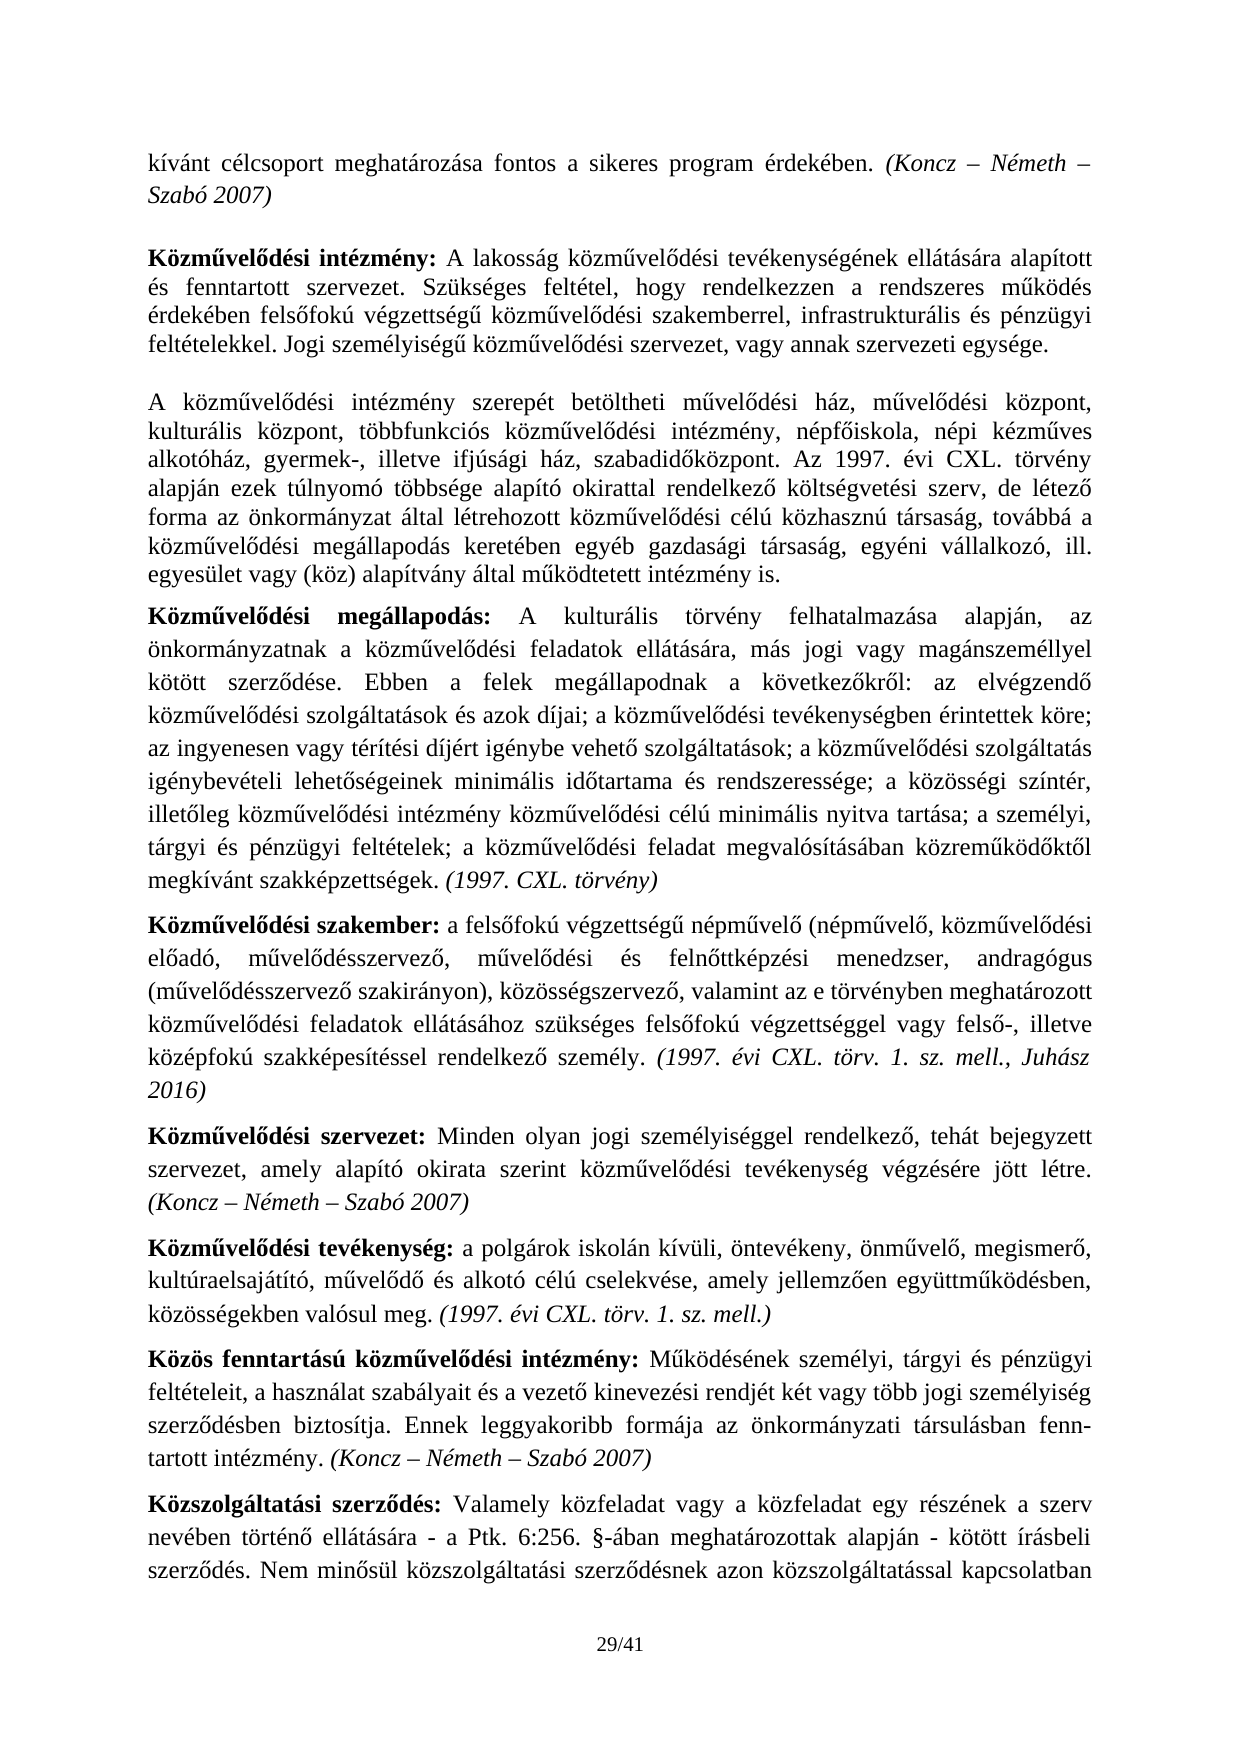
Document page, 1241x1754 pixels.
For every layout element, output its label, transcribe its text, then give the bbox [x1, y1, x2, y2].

text Közművelődési szakember: a felsőfokú végzettségű népművelő (népművelő, közművelődési előadó, művelődésszervező, művelődési és felnőttképzési menedzser, andragógus (művelődésszervező szakirányon), közösségszervező, valamint az e törvényben meghatározott közművelődési feladatok ellátásához szükséges felsőfokú végzettséggel vagy felső-, illetve középfokú szakképesítéssel rendelkező személy. (1997. évi CXL. törv. 1. sz. mell., Juhász 2016) [148, 910, 1093, 1104]
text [148, 148, 1093, 209]
text Közművelődési szervezet: Minden olyan jogi személyiséggel rendelkező, tehát bejegyzett szervezet, amely alapító okirata szerint közművelődési tevékenység végzésére jött létre. (Koncz – Németh – Szabó 2007) [148, 1121, 1093, 1216]
text Közös fenntartású közművelődési intézmény: Működésének személyi, tárgyi és pénzügyi feltételeit, a használat szabályait és a vezető kinevezési rendjét két vagy több jogi személyiség szerződésben biztosítja. Ennek leggyakoribb formája az önkormányzati társulásban fenn-tartott intézmény. (Koncz – Németh – Szabó 2007) [148, 1344, 1093, 1472]
text Közművelődési intézmény: A lakosság közművelődési tevékenységének ellátására alapított és fenntartott szervezet. Szükséges feltétel, hogy rendelkezzen a rendszeres működés érdekében felsőfokú végzettségű közművelődési szakemberrel, infrastrukturális és pénzügyi feltételekkel. Jogi személyiségű közművelődési szervezet, vagy annak szervezeti egysége. [148, 243, 1093, 358]
text Közművelődési megállapodás: A kulturális törvény felhatalmazása alapján, az önkormányzatnak a közművelődési feladatok ellátására, más jogi vagy magánszeméllyel kötött szerződése. Ebben a felek megállapodnak a következőkről: az elvégzendő közművelődési szolgáltatások és azok díjai; a közművelődési tevékenységben érintettek köre; az ingyenesen vagy térítési díjért igénybe vehető szolgáltatások; a közművelődési szolgáltatás igénybevételi lehetőségeinek minimális időtartama és rendszeressége; a közösségi színtér, illetőleg közművelődési intézmény közművelődési célú minimális nyitva tartása; a személyi, tárgyi és pénzügyi feltételek; a közművelődési feladat megvalósításában közreműködőktől megkívánt szakképzettségek. (1997. CXL. törvény) [148, 601, 1093, 894]
text A közművelődési intézmény szerepét betöltheti művelődési ház, művelődési központ, kulturális központ, többfunkciós közművelődési intézmény, népfőiskola, népi kézműves alkotóház, gyermek-, illetve ifjúsági ház, szabadidőközpont. Az 1997. évi CXL. törvény alapján ezek túlnyomó többsége alapító okirattal rendelkező költségvetési szerv, de létező forma az önkormányzat által létrehozott közművelődési célú közhasznú társaság, továbbá a közművelődési megállapodás keretében egyéb gazdasági társaság, egyéni vállalkozó, ill. egyesület vagy (köz) alapítvány által működtetett intézmény is. [148, 387, 1093, 588]
text Közművelődési tevékenység: a polgárok iskolán kívüli, öntevékeny, önművelő, megismerő, kultúraelsajátító, művelődő és alkotó célú cselekvése, amely jellemzően együttműködésben, közösségekben valósul meg. (1997. évi CXL. törv. 1. sz. mell.) [148, 1233, 1093, 1327]
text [148, 1489, 1093, 1583]
